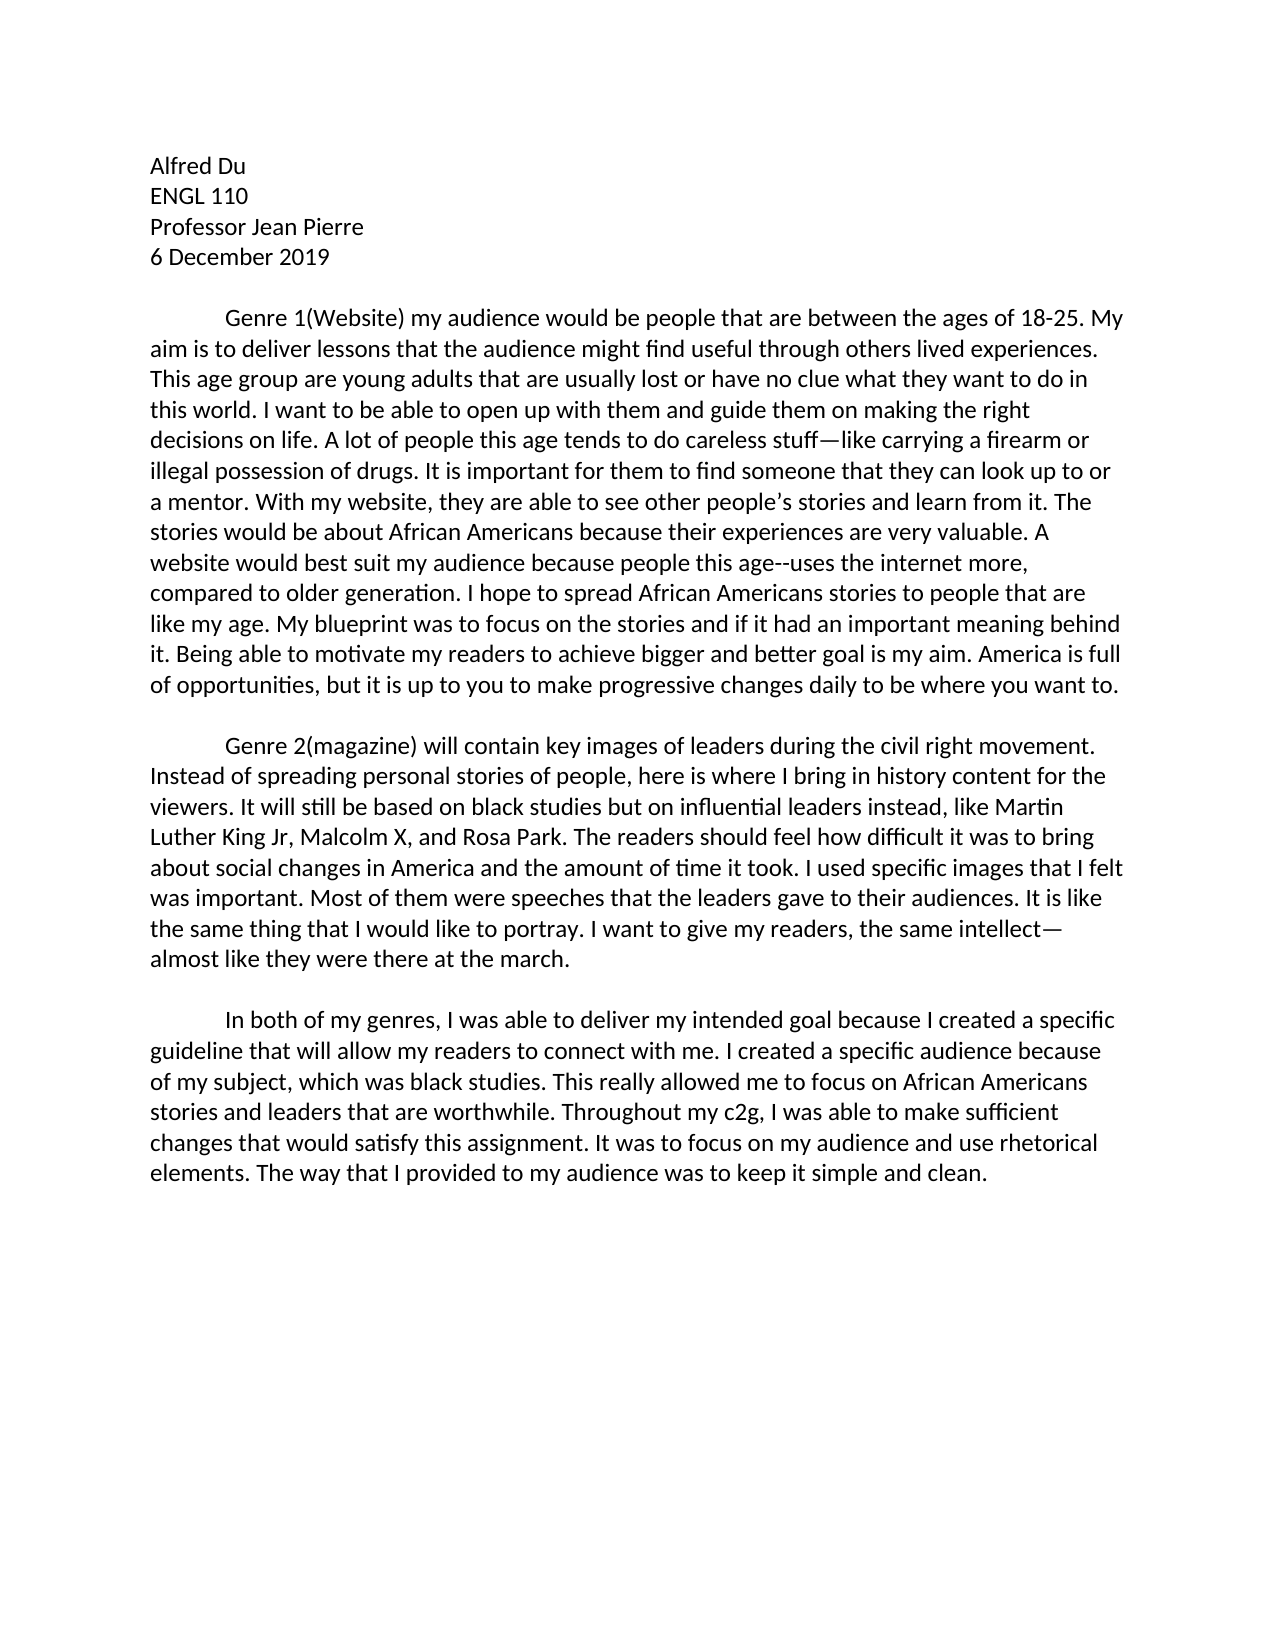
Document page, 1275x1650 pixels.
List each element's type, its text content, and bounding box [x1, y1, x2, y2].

text Genre 1(Website) my audience would be people that are between the ages of 18-25. My aim is to deliver lessons that the audience might find useful through others lived experiences. This age group are young adults that are usually lost or have no clue what they want to do in this world. I want to be able to open up with them and guide them on making the right decisions on life. A lot of people this age tends to do careless stuff—like carrying a firearm or illegal possession of drugs. It is important for them to find someone that they can look up to or a mentor. With my website, they are able to see other people’s stories and learn from it. The stories would be about African Americans because their experiences are very valuable. A website would best suit my audience because people this age--uses the internet more, compared to older generation. I hope to spread African Americans stories to people that are like my age. My blueprint was to focus on the stories and if it had an important meaning behind it. Being able to motivate my readers to achieve bigger and better goal is my aim. America is full of opportunities, but it is up to you to make progressive changes daily to be where you want to. [150, 303, 1125, 699]
text ENGL 110 [150, 181, 1125, 211]
text Genre 2(magazine) will contain key images of leaders during the civil right movement. Instead of spreading personal stories of people, here is where I bring in history content for the viewers. It will still be based on black studies but on influential leaders instead, like Martin Luther King Jr, Malcolm X, and Rosa Park. The readers should feel how difficult it was to bring about social changes in America and the amount of time it took. I used specific images that I felt was important. Most of them were speeches that the leaders gave to their audiences. It is like the same thing that I would like to portray. I want to give my readers, the same intellect—almost like they were there at the march. [150, 730, 1125, 974]
text In both of my genres, I was able to deliver my intended goal because I created a specific guideline that will allow my readers to connect with me. I created a specific audience because of my subject, which was black studies. This really allowed me to focus on African Americans stories and leaders that are worthwhile. Throughout my c2g, I was able to make sufficient changes that would satisfy this assignment. It was to focus on my audience and use rhetorical elements. The way that I provided to my audience was to keep it simple and clean. [150, 1004, 1125, 1188]
text 6 December 2019 [150, 242, 1125, 272]
text Professor Jean Pierre [150, 211, 1125, 242]
text Alfred Du [150, 150, 1125, 181]
